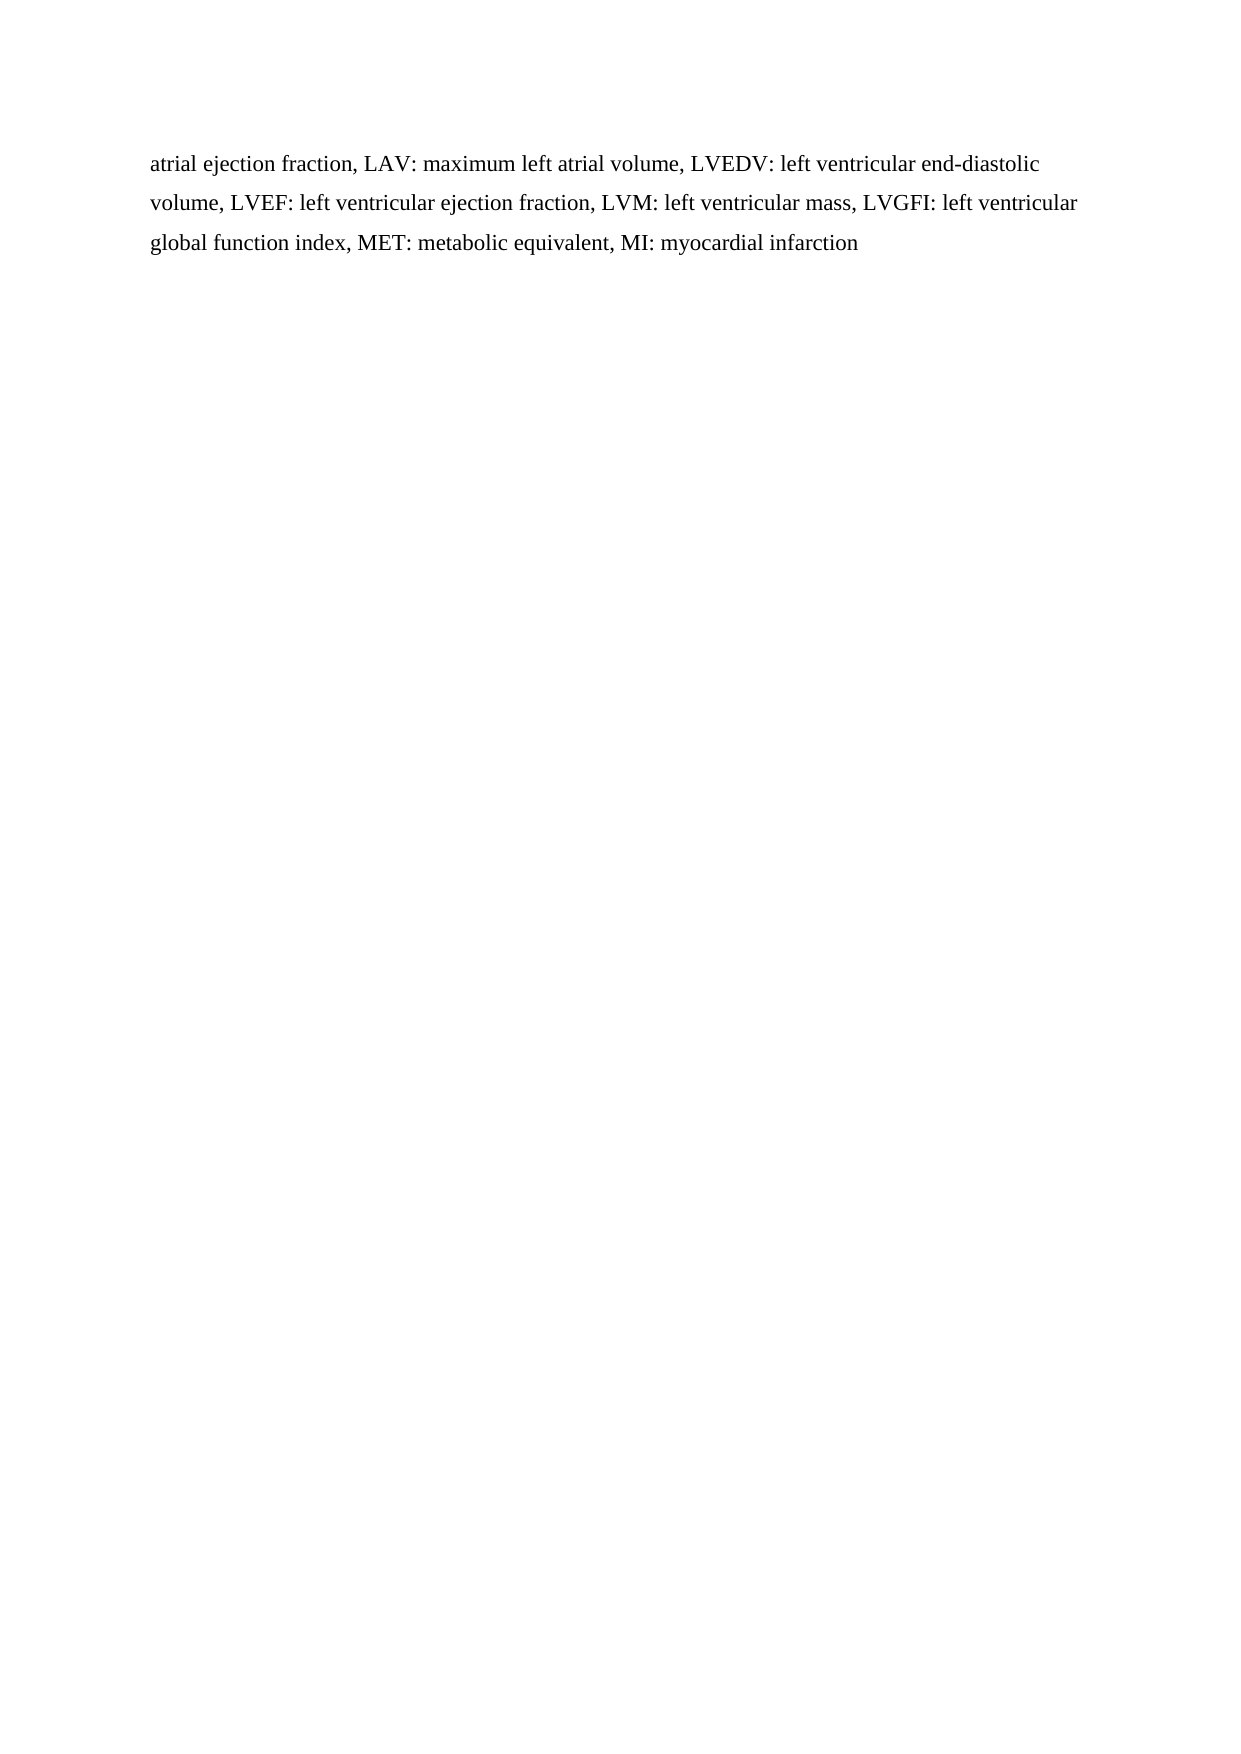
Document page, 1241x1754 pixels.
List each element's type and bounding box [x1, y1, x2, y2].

text [150, 150, 1090, 255]
